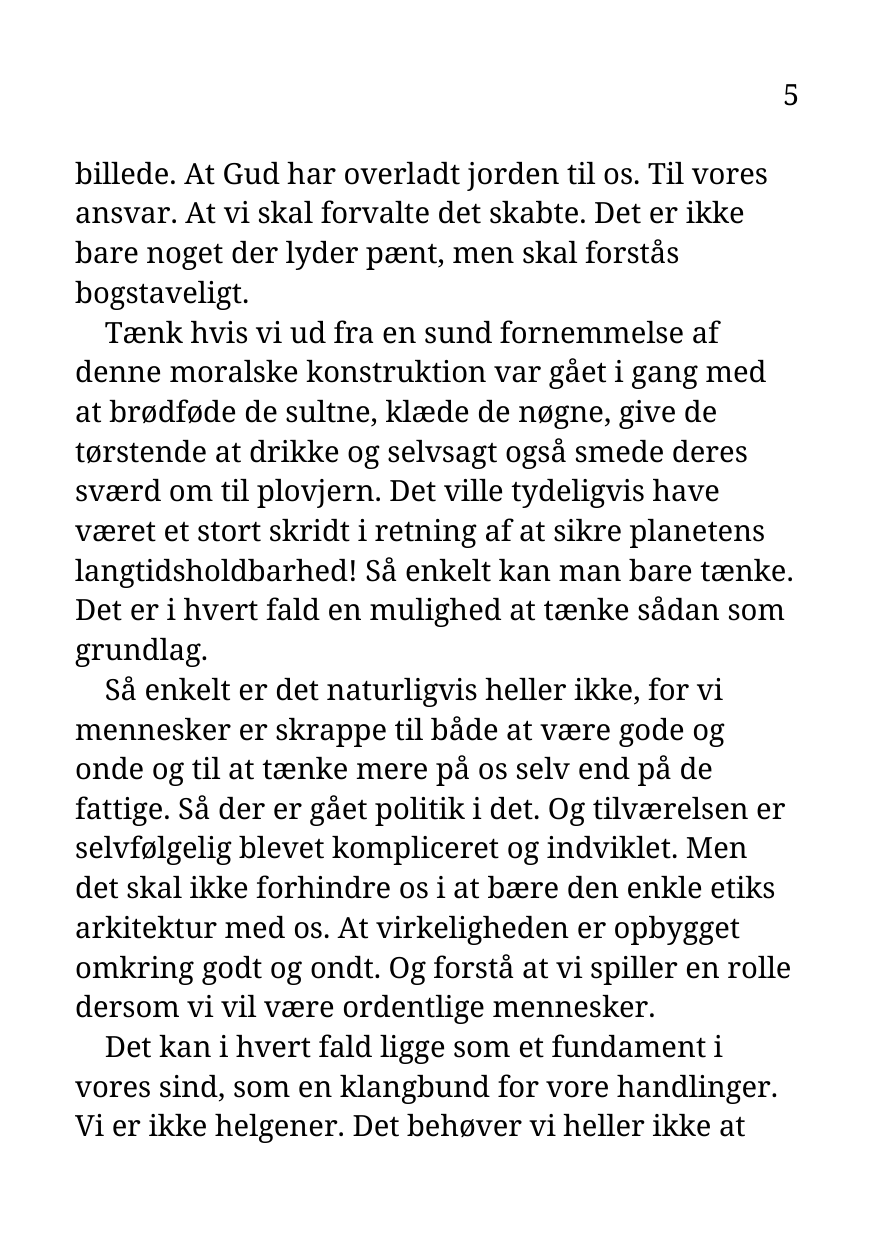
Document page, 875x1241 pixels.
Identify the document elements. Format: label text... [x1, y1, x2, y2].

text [75, 1026, 799, 1145]
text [75, 153, 799, 312]
text Tænk hvis vi ud fra en sund fornemmelse af denne moralske konstruktion var gået i gang med at brødføde de sultne, klæde de nøgne, give de tørstende at drikke og selvsagt også smede deres sværd om til plovjern. Det ville tydeligvis have været et stort skridt i retning af at sikre planetens langtidsholdbarhed! Så enkelt kan man bare tænke. Det er i hvert fald en mulighed at tænke sådan som grundlag. [75, 312, 799, 669]
text Så enkelt er det naturligvis heller ikke, for vi mennesker er skrappe til både at være gode og onde og til at tænke mere på os selv end på de fattige. Så der er gået politik i det. Og tilværelsen er selvfølgelig blevet kompliceret og indviklet. Men det skal ikke forhindre os i at bære den enkle etiks arkitektur med os. At virkeligheden er opbygget omkring godt og ondt. Og forstå at vi spiller en rolle dersom vi vil være ordentlige mennesker. [75, 669, 799, 1026]
